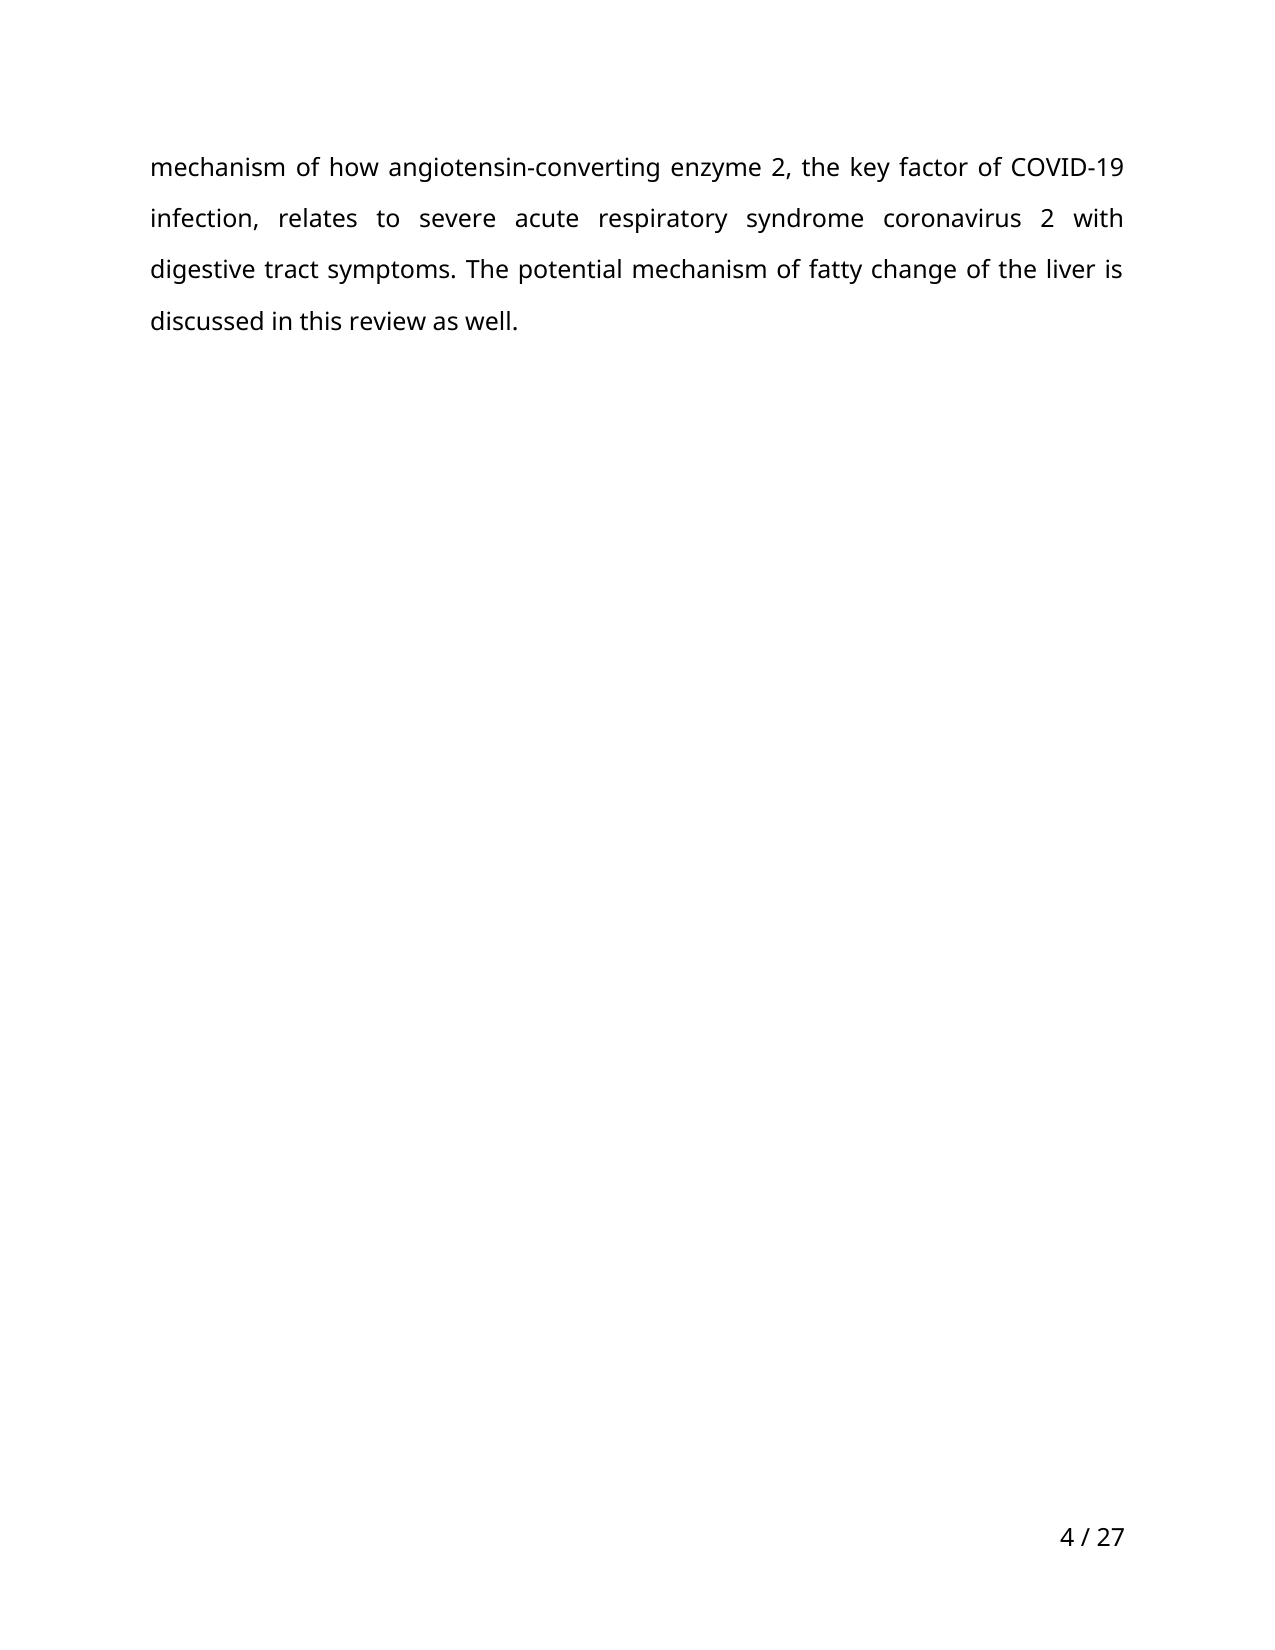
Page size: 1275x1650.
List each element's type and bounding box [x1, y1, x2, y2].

text [150, 150, 1125, 337]
